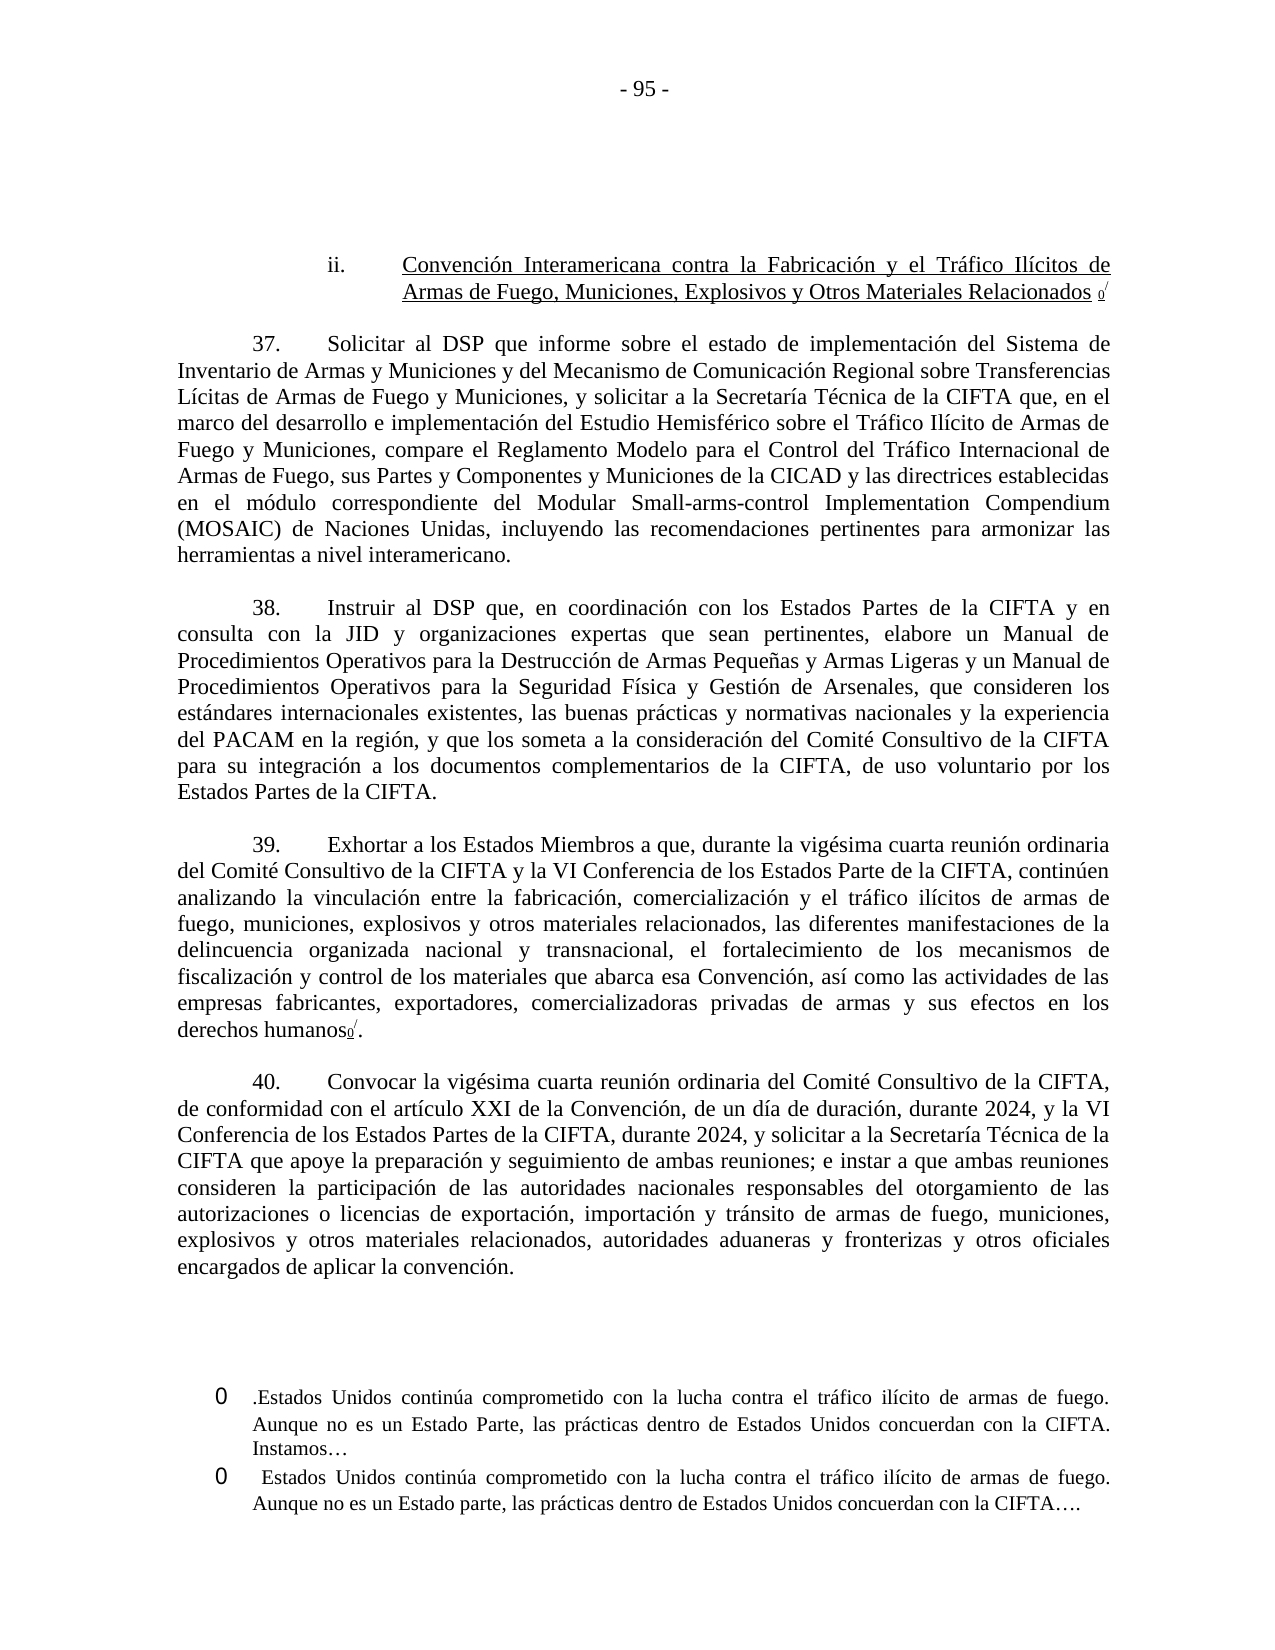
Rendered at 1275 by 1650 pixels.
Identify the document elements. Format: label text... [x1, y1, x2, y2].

list Convocar la vigésima cuarta reunión ordinaria del Comité Consultivo de la CIFTA, de conformidad con el artículo XXI de la Convención, de un día de duración, durante 2024, y la VI Conferencia de los Estados Partes de la CIFTA, durante 2024, y solicitar a la Secretaría Técnica de la CIFTA que apoye la preparación y seguimiento de ambas reuniones; e instar a que ambas reuniones consideren la participación de las autoridades nacionales responsables del otorgamiento de las autorizaciones o licencias de exportación, importación y tránsito de armas de fuego, municiones, explosivos y otros materiales relacionados, autoridades aduaneras y fronterizas y otros oficiales encargados de aplicar la convención. [177, 1068, 1111, 1279]
list Convención Interamericana contra la Fabricación y el Tráfico Ilícitos de Armas de Fuego, Municiones, Explosivos y Otros Materiales Relacionados / [327, 251, 1111, 304]
list Exhortar a los Estados Miembros a que, durante la vigésima cuarta reunión ordinaria del Comité Consultivo de la CIFTA y la VI Conferencia de los Estados Parte de la CIFTA, continúen analizando la vinculación entre la fabricación, comercialización y el tráfico ilícitos de armas de fuego, municiones, explosivos y otros materiales relacionados, las diferentes manifestaciones de la delincuencia organizada nacional y transnacional, el fortalecimiento de los mecanismos de fiscalización y control de los materiales que abarca esa Convención, así como las actividades de las empresas fabricantes, exportadores, comercializadoras privadas de armas y sus efectos en los derechos humanos/. [177, 831, 1111, 1042]
list Solicitar al DSP que informe sobre el estado de implementación del Sistema de Inventario de Armas y Municiones y del Mecanismo de Comunicación Regional sobre Transferencias Lícitas de Armas de Fuego y Municiones, y solicitar a la Secretaría Técnica de la CIFTA que, en el marco del desarrollo e implementación del Estudio Hemisférico sobre el Tráfico Ilícito de Armas de Fuego y Municiones, compare el Reglamento Modelo para el Control del Tráfico Internacional de Armas de Fuego, sus Partes y Componentes y Municiones de la CICAD y las directrices establecidas en el módulo correspondiente del Modular Small-arms-control Implementation Compendium (MOSAIC) de Naciones Unidas, incluyendo las recomendaciones pertinentes para armonizar las herramientas a nivel interamericano. [177, 330, 1111, 568]
list Instruir al DSP que, en coordinación con los Estados Partes de la CIFTA y en consulta con la JID y organizaciones expertas que sean pertinentes, elabore un Manual de Procedimientos Operativos para la Destrucción de Armas Pequeñas y Armas Ligeras y un Manual de Procedimientos Operativos para la Seguridad Física y Gestión de Arsenales, que consideren los estándares internacionales existentes, las buenas prácticas y normativas nacionales y la experiencia del PACAM en la región, y que los someta a la consideración del Comité Consultivo de la CIFTA para su integración a los documentos complementarios de la CIFTA, de uso voluntario por los Estados Partes de la CIFTA. [177, 594, 1111, 805]
